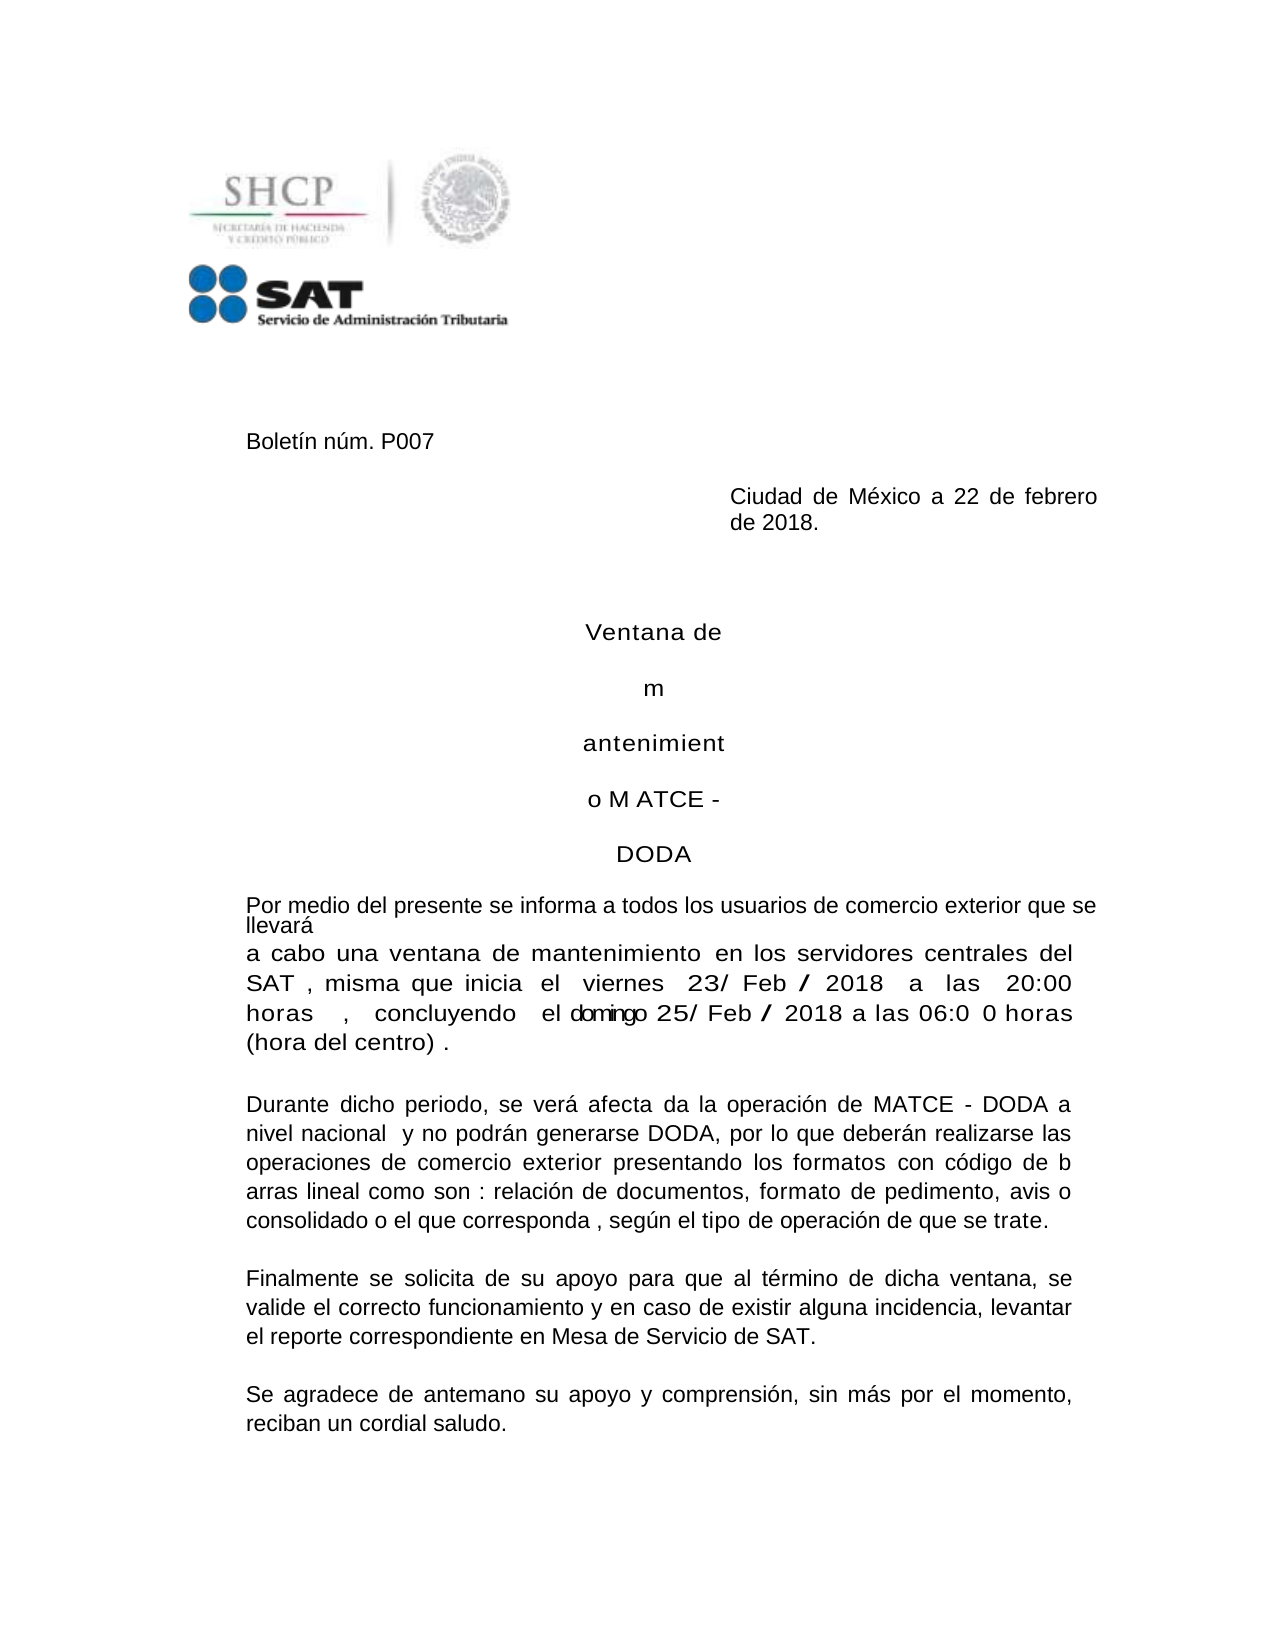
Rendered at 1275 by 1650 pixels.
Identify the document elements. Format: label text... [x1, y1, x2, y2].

text Ventana de mantenimiento M ATCE - DODA [577, 619, 730, 868]
text Ciudad de México a 22 de febrero de 2018. [730, 483, 1098, 535]
text Boletín núm. P007 [246, 428, 1098, 454]
text a cabo una ventana de mantenimiento en los servidores centrales del SAT , misma que inicia el viernes 23/ Feb / 2018 a las 20:00 horas , concluyendo el domingo 25/ Feb / 2018 a las 06:0 0 horas (hora del centro) . [246, 940, 1073, 1056]
text Por medio del presente se informa a todos los usuarios de comercio exterior que se llevará [246, 897, 1098, 938]
text Finalmente se solicita de su apoyo para que al término de dicha ventana, se valide el correcto funcionamiento y en caso de existir alguna incidencia, levantar el reporte correspondiente en Mesa de Servicio de SAT. [246, 1265, 1073, 1349]
picture [188, 147, 511, 249]
text Se agradece de antemano su apoyo y comprensión, sin más por el momento, reciban un cordial saludo. [246, 1381, 1073, 1437]
text Durante dicho periodo, se verá afecta da la operación de MATCE - DODA a nivel nacional y no podrán generarse DODA, por lo que deberán realizarse las operaciones de comercio exterior presentando los formatos con código de b arras lineal como son : relación de documentos, formato de pedimento, avis o consolidado o el que corresponda , según el tipo de operación de que se trate. [246, 1091, 1071, 1234]
picture [188, 252, 510, 339]
